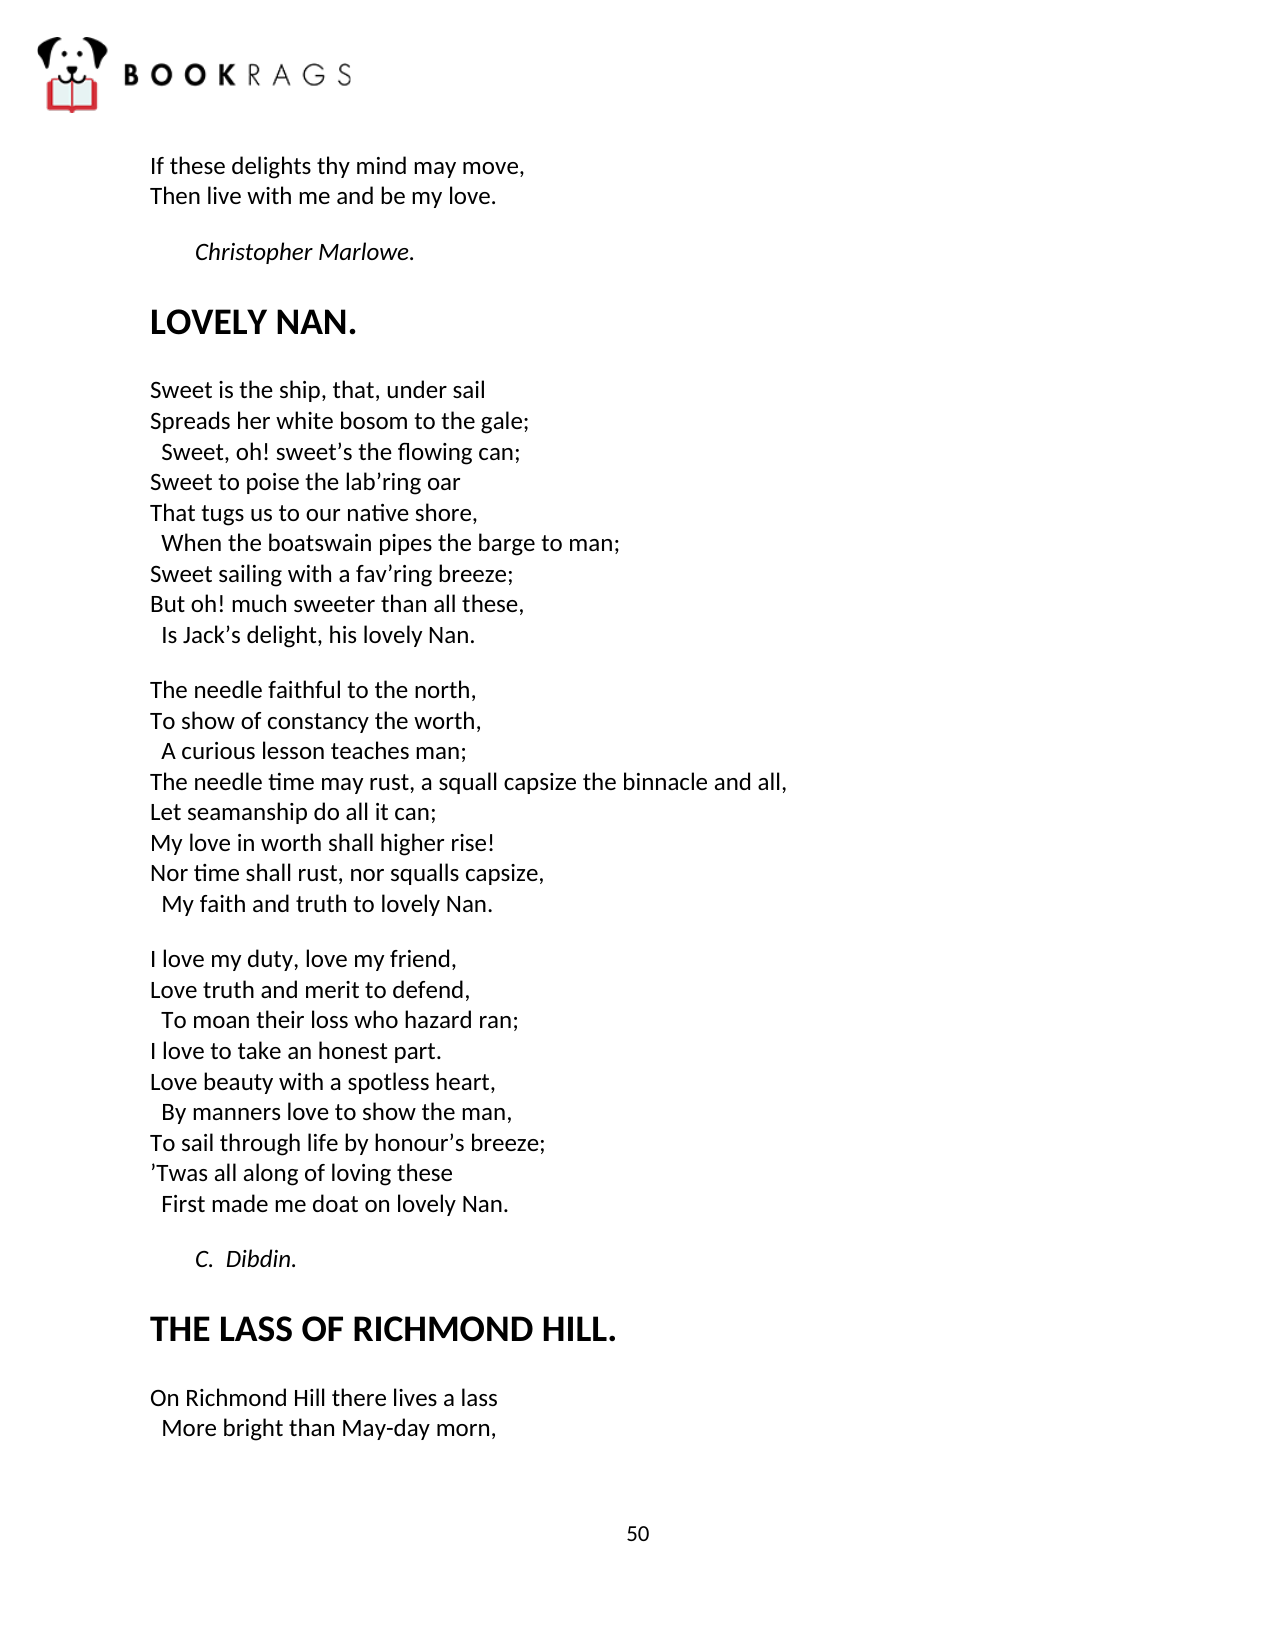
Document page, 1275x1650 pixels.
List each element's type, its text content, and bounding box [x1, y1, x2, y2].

text Sweet is the ship, that, under sail Spreads her white bosom to the gale; Sweet, oh! sweet’s the flowing can; Sweet to poise the lab’ring oar That tugs us to our native shore, When the boatswain pipes the barge to man; Sweet sailing with a fav’ring breeze; But oh! much sweeter than all these, Is Jack’s delight, his lovely Nan. [150, 375, 1125, 649]
picture [37, 37, 351, 113]
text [150, 150, 1125, 211]
text I love my duty, love my friend, Love truth and merit to defend, To moan their loss who hazard ran; I love to take an honest part. Love beauty with a spotless heart, By manners love to show the man, To sail through life by honour’s breeze; ’Twas all along of loving these First made me doat on lovely Nan. [150, 943, 1125, 1218]
text THE LASS OF RICHMOND HILL. [150, 1305, 1125, 1351]
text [150, 1382, 1125, 1443]
text LOVELY NAN. [150, 298, 1125, 343]
text The needle faithful to the north, To show of constancy the worth, A curious lesson teaches man; The needle time may rust, a squall capsize the binnacle and all, Let seamanship do all it can; My love in worth shall higher rise! Nor time shall rust, nor squalls capsize, My faith and truth to lovely Nan. [150, 674, 1125, 918]
text Christopher Marlowe. [150, 236, 1125, 267]
text C. Dibdin. [150, 1243, 1125, 1274]
